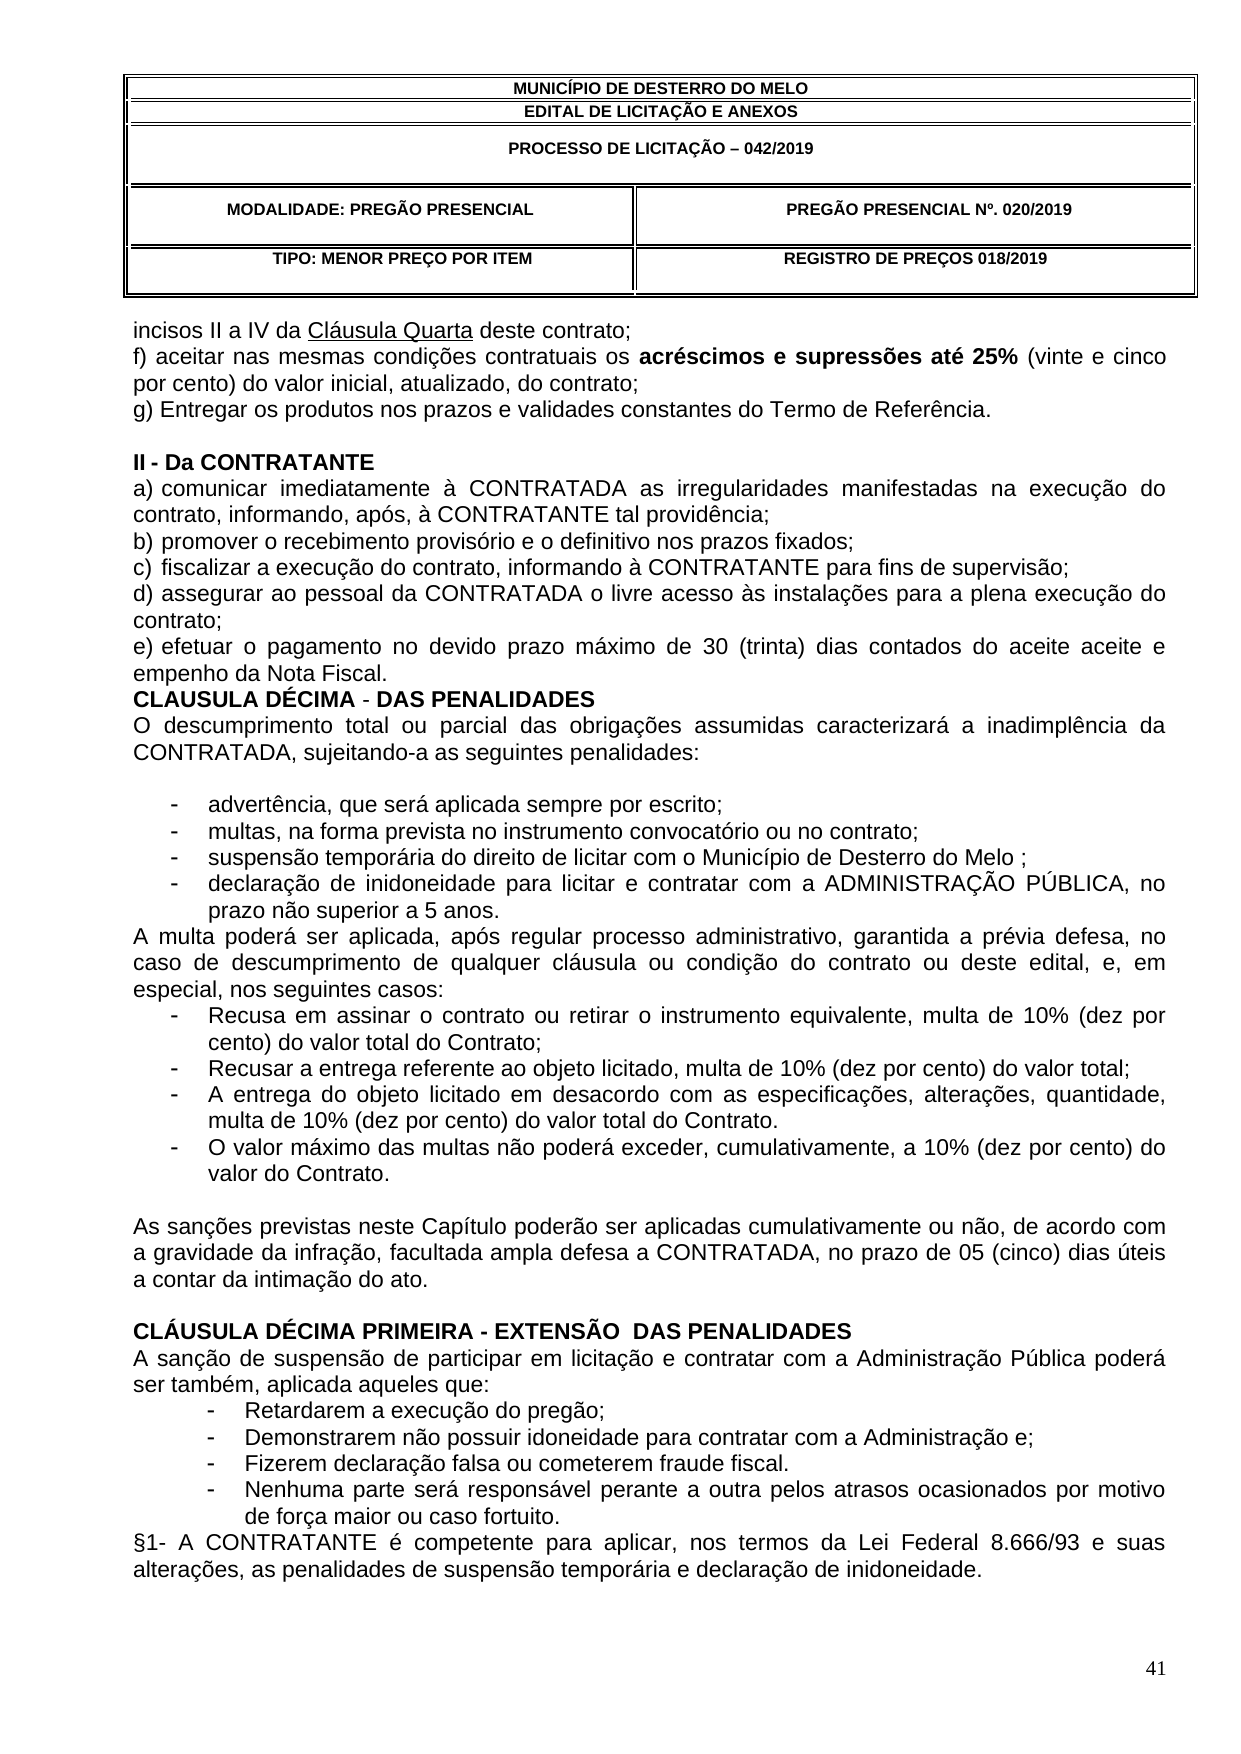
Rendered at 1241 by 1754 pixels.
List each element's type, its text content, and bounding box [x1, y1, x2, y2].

list suspensão temporária do direito de licitar com o Município de Desterro do Melo ; [170, 844, 1167, 870]
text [133, 317, 1167, 343]
text c) fiscalizar a execução do contrato, informando à CONTRATANTE para fins de supervisão; [133, 554, 1167, 580]
list A entrega do objeto licitado em desacordo com as especificações, alterações, quantidade, multa de 10% (dez por cento) do valor total do Contrato. [170, 1081, 1167, 1134]
text CLÁUSULA DÉCIMA PRIMEIRA - EXTENSÃO DAS PENALIDADES [133, 1318, 1167, 1345]
text e) efetuar o pagamento no devido prazo máximo de 30 (trinta) dias contados do aceite aceite e empenho da Nota Fiscal. [133, 633, 1167, 686]
list O valor máximo das multas não poderá exceder, cumulativamente, a 10% (dez por cento) do valor do Contrato. [170, 1134, 1167, 1187]
text f) aceitar nas mesmas condições contratuais os acréscimos e supressões até 25% (vinte e cinco por cento) do valor inicial, atualizado, do contrato; [133, 343, 1167, 396]
text II - Da CONTRATANTE [133, 449, 1167, 475]
list Recusa em assinar o contrato ou retirar o instrumento equivalente, multa de 10% (dez por cento) do valor total do Contrato; [170, 1002, 1167, 1055]
text As sanções previstas neste Capítulo poderão ser aplicadas cumulativamente ou não, de acordo com a gravidade da infração, facultada ampla defesa a CONTRATADA, no prazo de 05 (cinco) dias úteis a contar da intimação do ato. [133, 1213, 1167, 1292]
list Nenhuma parte será responsável perante a outra pelos atrasos ocasionados por motivo de força maior ou caso fortuito. [207, 1476, 1167, 1529]
text O descumprimento total ou parcial das obrigações assumidas caracterizará a inadimplência da CONTRATADA, sujeitando-a as seguintes penalidades: [133, 712, 1167, 765]
text d) assegurar ao pessoal da CONTRATADA o livre acesso às instalações para a plena execução do contrato; [133, 580, 1167, 633]
list declaração de inidoneidade para licitar e contratar com a ADMINISTRAÇÃO PÚBLICA, no prazo não superior a 5 anos. [170, 870, 1167, 923]
text b) promover o recebimento provisório e o definitivo nos prazos fixados; [133, 528, 1167, 554]
text §1- A CONTRATANTE é competente para aplicar, nos termos da Lei Federal 8.666/93 e suas alterações, as penalidades de suspensão temporária e declaração de inidoneidade. [133, 1529, 1167, 1582]
list Demonstrarem não possuir idoneidade para contratar com a Administração e; [207, 1424, 1167, 1450]
list multas, na forma prevista no instrumento convocatório ou no contrato; [170, 818, 1167, 844]
text A sanção de suspensão de participar em licitação e contratar com a Administração Pública poderá ser também, aplicada aqueles que: [133, 1345, 1167, 1397]
text CLAUSULA DÉCIMA - DAS PENALIDADES [133, 686, 1167, 712]
text a) comunicar imediatamente à CONTRATADA as irregularidades manifestadas na execução do contrato, informando, após, à CONTRATANTE tal providência; [133, 475, 1167, 528]
list advertência, que será aplicada sempre por escrito; [170, 791, 1167, 818]
text A multa poderá ser aplicada, após regular processo administrativo, garantida a prévia defesa, no caso de descumprimento de qualquer cláusula ou condição do contrato ou deste edital, e, em especial, nos seguintes casos: [133, 923, 1167, 1002]
text g) Entregar os produtos nos prazos e validades constantes do Termo de Referência. [133, 396, 1167, 422]
list Recusar a entrega referente ao objeto licitado, multa de 10% (dez por cento) do valor total; [170, 1055, 1167, 1081]
list Retardarem a execução do pregão; [207, 1397, 1167, 1424]
list Fizerem declaração falsa ou cometerem fraude fiscal. [207, 1450, 1167, 1476]
